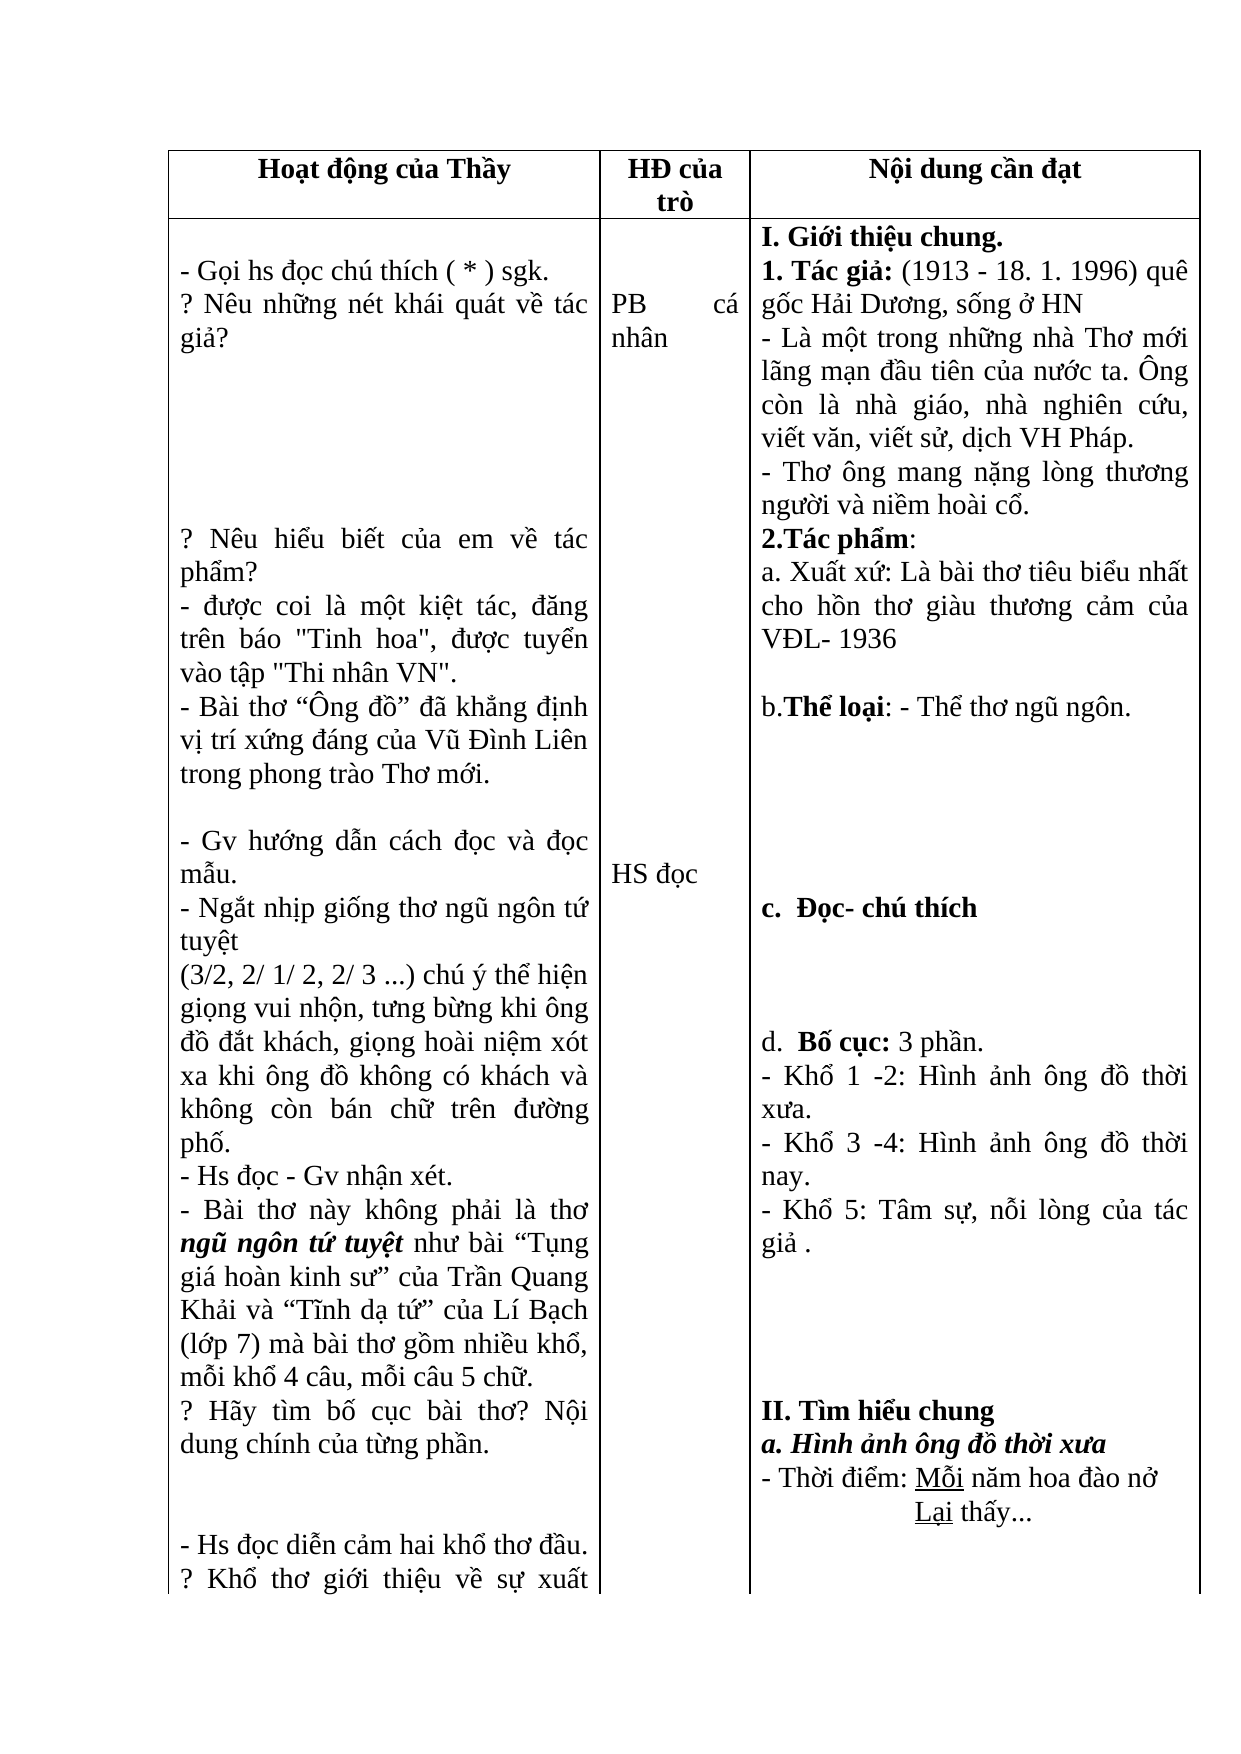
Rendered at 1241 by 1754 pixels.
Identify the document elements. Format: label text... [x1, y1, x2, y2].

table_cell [601, 521, 749, 1594]
table_cell PB cá nhân [601, 219, 749, 521]
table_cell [169, 521, 599, 1594]
table_cell - Gọi hs đọc chú thích ( * ) sgk. ? Nêu những nét khái quát về tác giả? [169, 219, 599, 521]
table_header Nội dung cần đạt [751, 151, 1199, 218]
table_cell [751, 521, 1199, 1594]
table_cell I. Giới thiệu chung. 1. Tác giả: (1913 - 18. 1. 1996) quê gốc Hải Dương, sống ở HN - Là một trong những nhà Thơ mới lãng mạn đầu tiên của nước ta. Ông còn là nhà giáo, nhà nghiên cứu, viết văn, viết sử, dịch VH Pháp. - Thơ ông mang nặng lòng thương người và niềm hoài cổ. [751, 219, 1199, 521]
table_header HĐ của trò [601, 151, 749, 218]
table_header Hoạt động của Thầy [169, 151, 599, 218]
